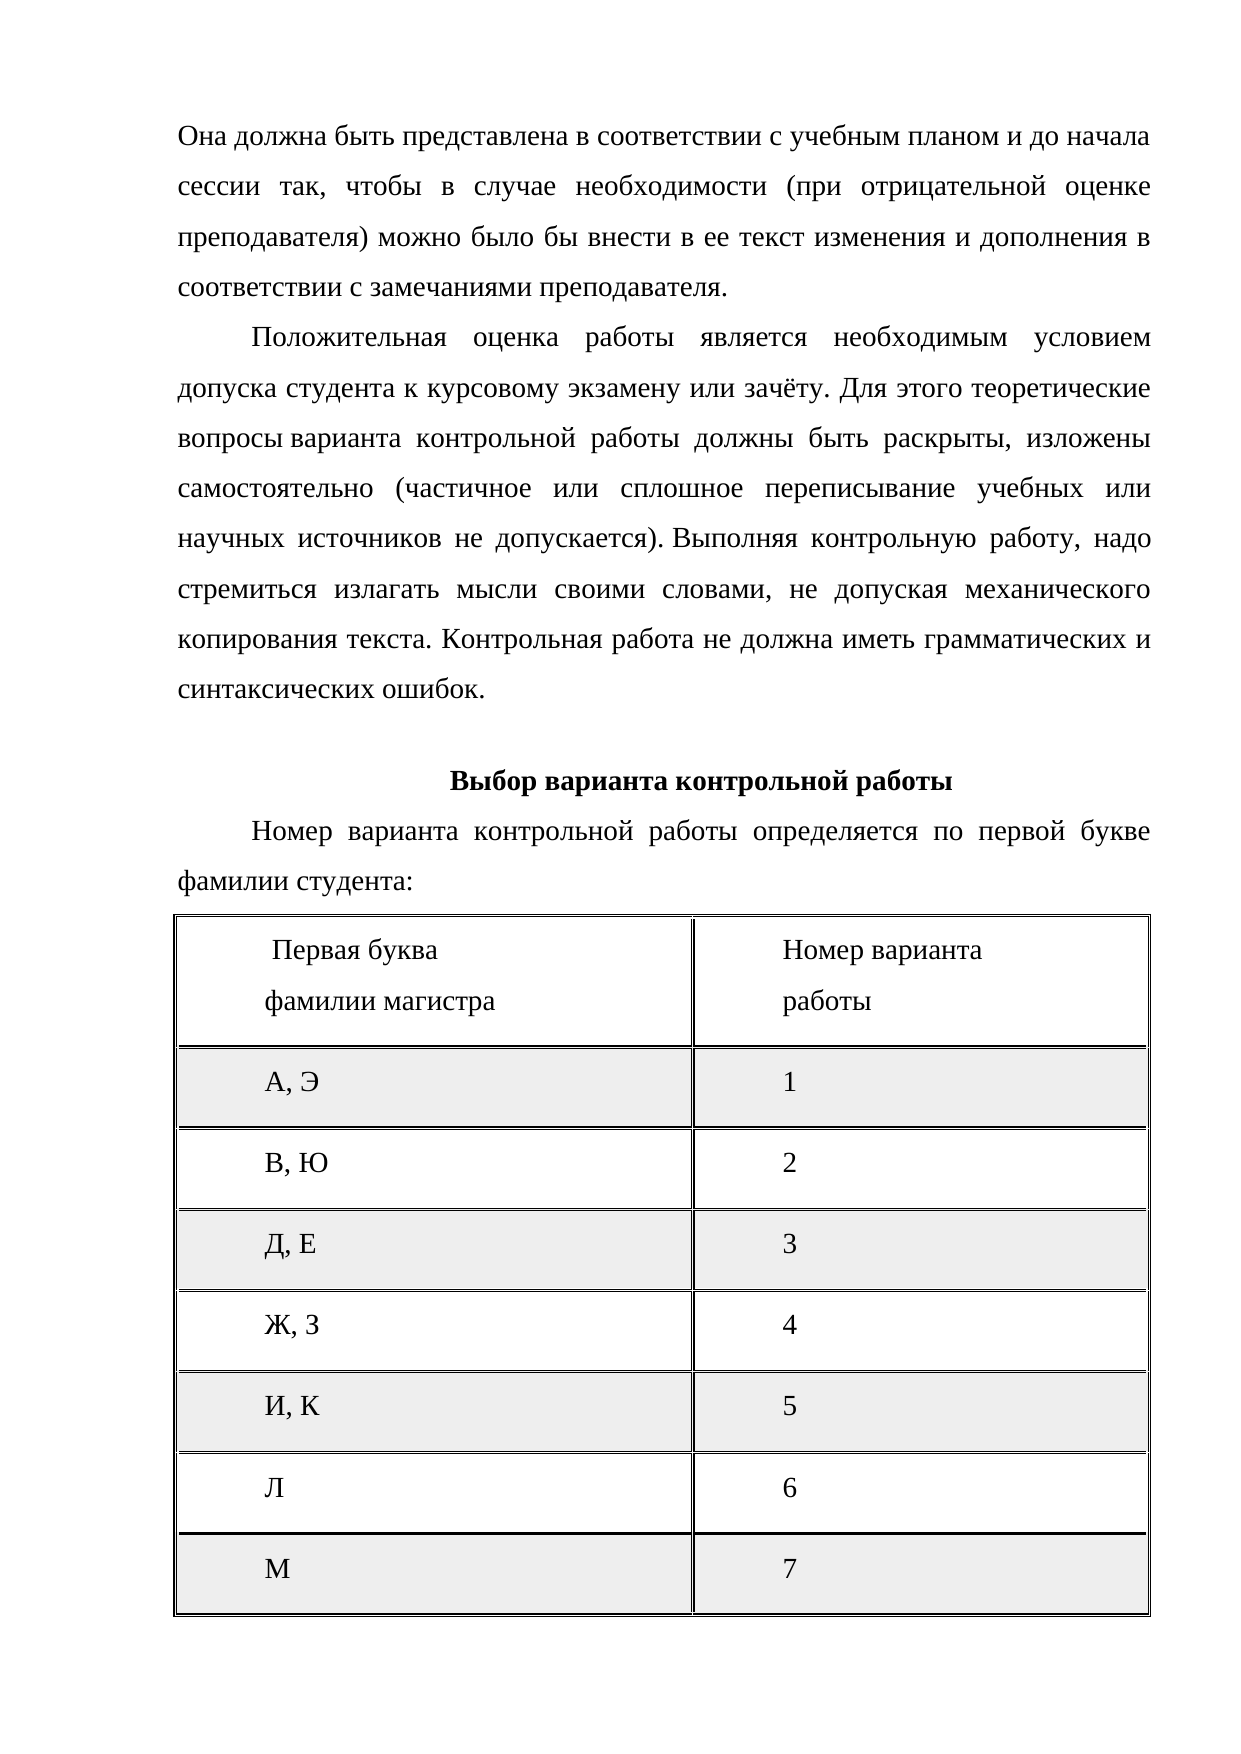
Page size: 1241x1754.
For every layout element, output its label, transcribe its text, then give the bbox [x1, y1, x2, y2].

table_cell 3 [695, 1208, 1148, 1288]
table_cell М [177, 1532, 693, 1613]
text Выбор варианта контрольной работы [177, 763, 1152, 796]
table_cell В, Ю [177, 1126, 691, 1207]
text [177, 118, 1152, 303]
table_cell И, К [175, 1370, 693, 1451]
table_cell Л [175, 1451, 693, 1532]
table_header Первая буква фамилии магистра [175, 915, 693, 1045]
table_cell 6 [693, 1451, 1149, 1532]
table_cell 7 [693, 1532, 1148, 1613]
table_cell А, Э [177, 1045, 691, 1126]
table_cell Ж, З [177, 1289, 691, 1370]
text Номер варианта контрольной работы определяется по первой букве фамилии студента: [177, 813, 1152, 897]
text Положительная оценка работы является необходимым условием допуска студента к курсовому экзамену или зачёту. Для этого теоретические вопросы варианта контрольной работы должны быть раскрыты, изложены самостоятельно (частичное или сплошное переписывание учебных или научных источников не допускается). Выполняя контрольную работу, надо стремиться излагать мысли своими словами, не допуская механического копирования текста. Контрольная работа не должна иметь грамматических и синтаксических ошибок. [177, 319, 1152, 705]
table_cell 4 [695, 1289, 1148, 1370]
table_cell 5 [693, 1370, 1149, 1451]
table_cell 1 [695, 1045, 1148, 1126]
table_cell 2 [695, 1126, 1148, 1207]
table_header Номер варианта работы [693, 917, 1148, 1045]
table_cell Д, Е [177, 1208, 691, 1288]
